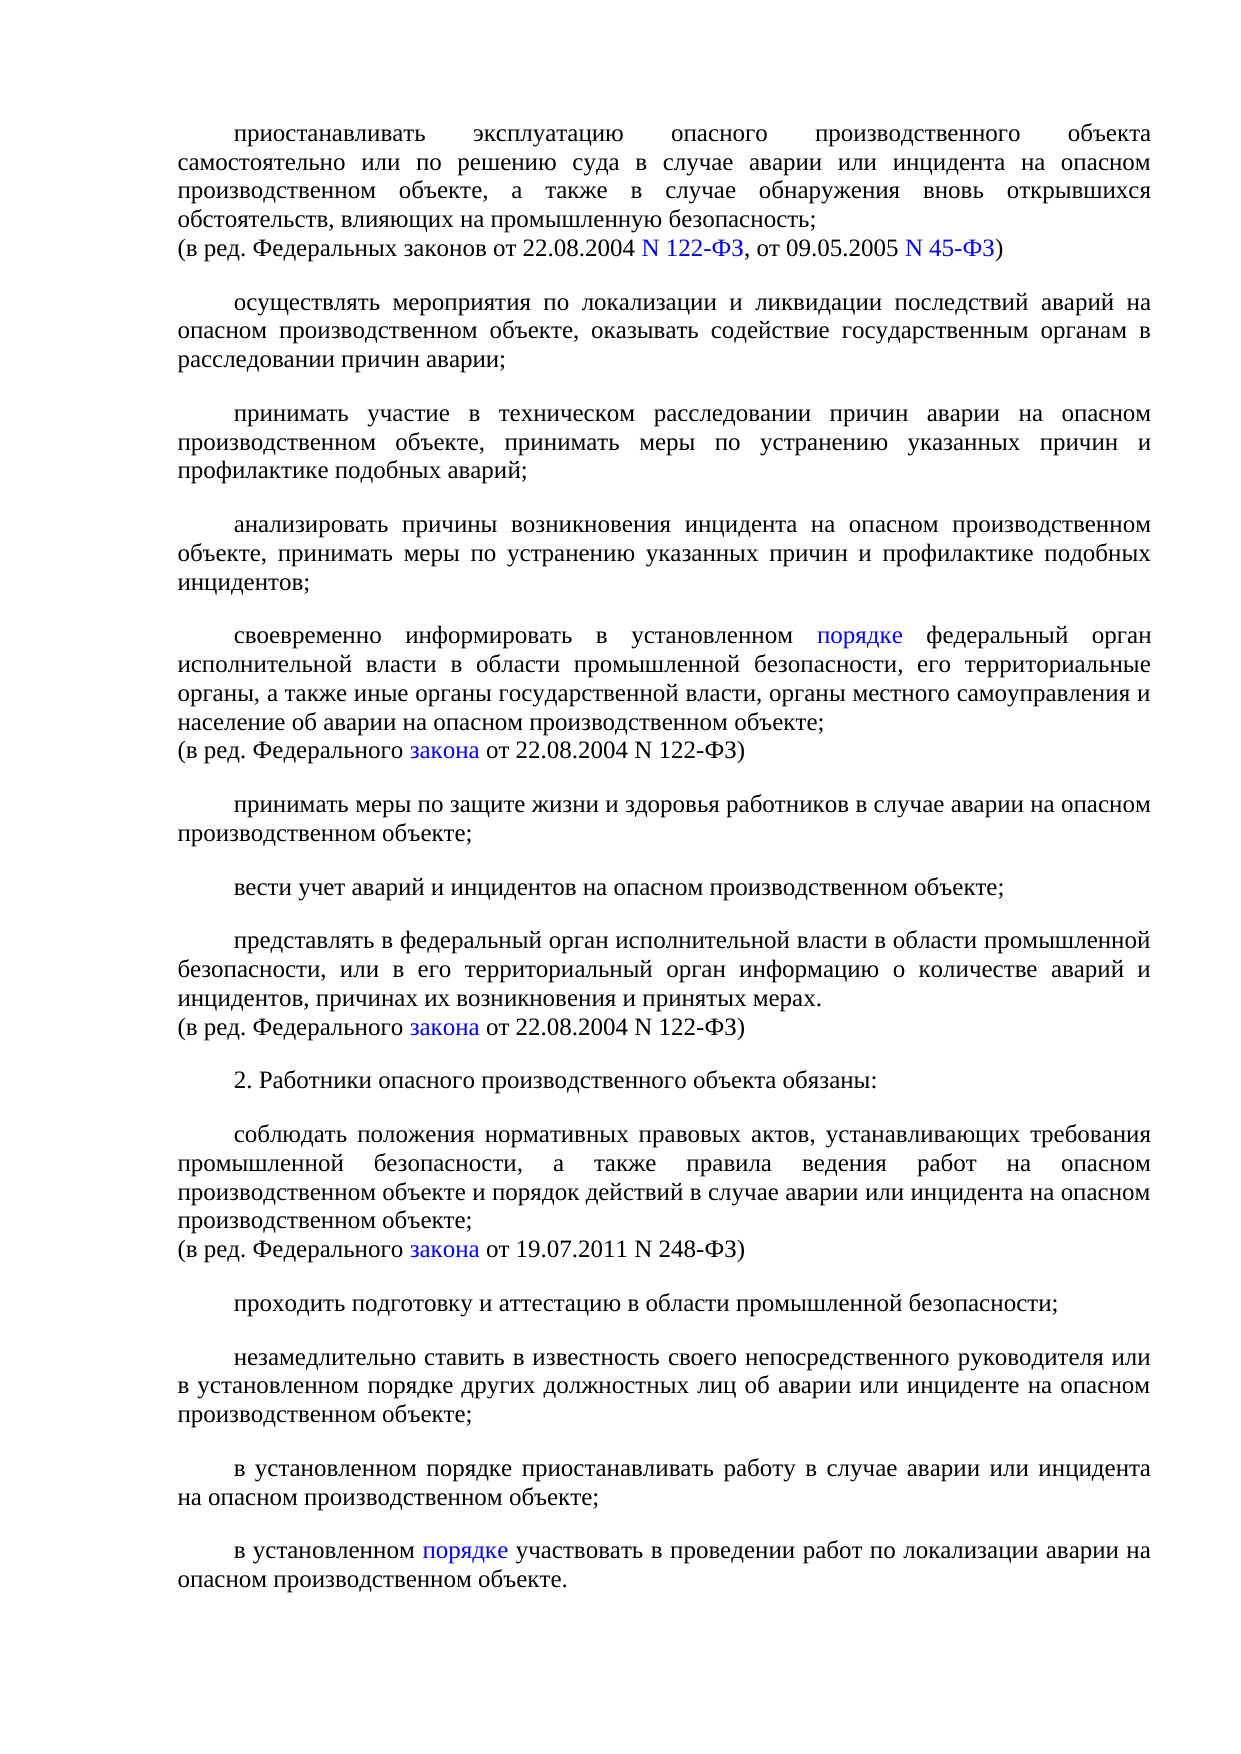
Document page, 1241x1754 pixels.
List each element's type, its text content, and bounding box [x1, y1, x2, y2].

text (в ред. Федеральных законов от 22.08.2004 N 122-ФЗ, от 09.05.2005 N 45-ФЗ) [177, 233, 1152, 262]
text принимать участие в техническом расследовании причин аварии на опасном производственном объекте, принимать меры по устранению указанных причин и профилактике подобных аварий; [177, 398, 1152, 484]
text 2. Работники опасного производственного объекта обязаны: [177, 1066, 1152, 1094]
text (в ред. Федерального закона от 22.08.2004 N 122-ФЗ) [177, 736, 1152, 764]
text принимать меры по защите жизни и здоровья работников в случае аварии на опасном производственном объекте; [177, 789, 1152, 847]
text проходить подготовку и аттестацию в области промышленной безопасности; [177, 1288, 1152, 1317]
text приостанавливать эксплуатацию опасного производственного объекта самостоятельно или по решению суда в случае аварии или инцидента на опасном производственном объекте, а также в случае обнаружения вновь открывшихся обстоятельств, влияющих на промышленную безопасность; [177, 118, 1152, 233]
text анализировать причины возникновения инцидента на опасном производственном объекте, принимать меры по устранению указанных причин и профилактике подобных инцидентов; [177, 509, 1152, 596]
text (в ред. Федерального закона от 19.07.2011 N 248-ФЗ) [177, 1234, 1152, 1263]
text осуществлять мероприятия по локализации и ликвидации последствий аварий на опасном производственном объекте, оказывать содействие государственным органам в расследовании причин аварии; [177, 287, 1152, 373]
text незамедлительно ставить в известность своего непосредственного руководителя или в установленном порядке других должностных лиц об аварии или инциденте на опасном производственном объекте; [177, 1342, 1152, 1428]
text в установленном порядке приостанавливать работу в случае аварии или инцидента на опасном производственном объекте; [177, 1453, 1152, 1511]
text в установленном порядке участвовать в проведении работ по локализации аварии на опасном производственном объекте. [177, 1536, 1152, 1593]
text соблюдать положения нормативных правовых актов, устанавливающих требования промышленной безопасности, а также правила ведения работ на опасном производственном объекте и порядок действий в случае аварии или инцидента на опасном производственном объекте; [177, 1119, 1152, 1234]
text своевременно информировать в установленном порядке федеральный орган исполнительной власти в области промышленной безопасности, его территориальные органы, а также иные органы государственной власти, органы местного самоуправления и население об аварии на опасном производственном объекте; [177, 621, 1152, 736]
text представлять в федеральный орган исполнительной власти в области промышленной безопасности, или в его территориальный орган информацию о количестве аварий и инцидентов, причинах их возникновения и принятых мерах. [177, 926, 1152, 1012]
text (в ред. Федерального закона от 22.08.2004 N 122-ФЗ) [177, 1012, 1152, 1041]
text вести учет аварий и инцидентов на опасном производственном объекте; [177, 872, 1152, 901]
